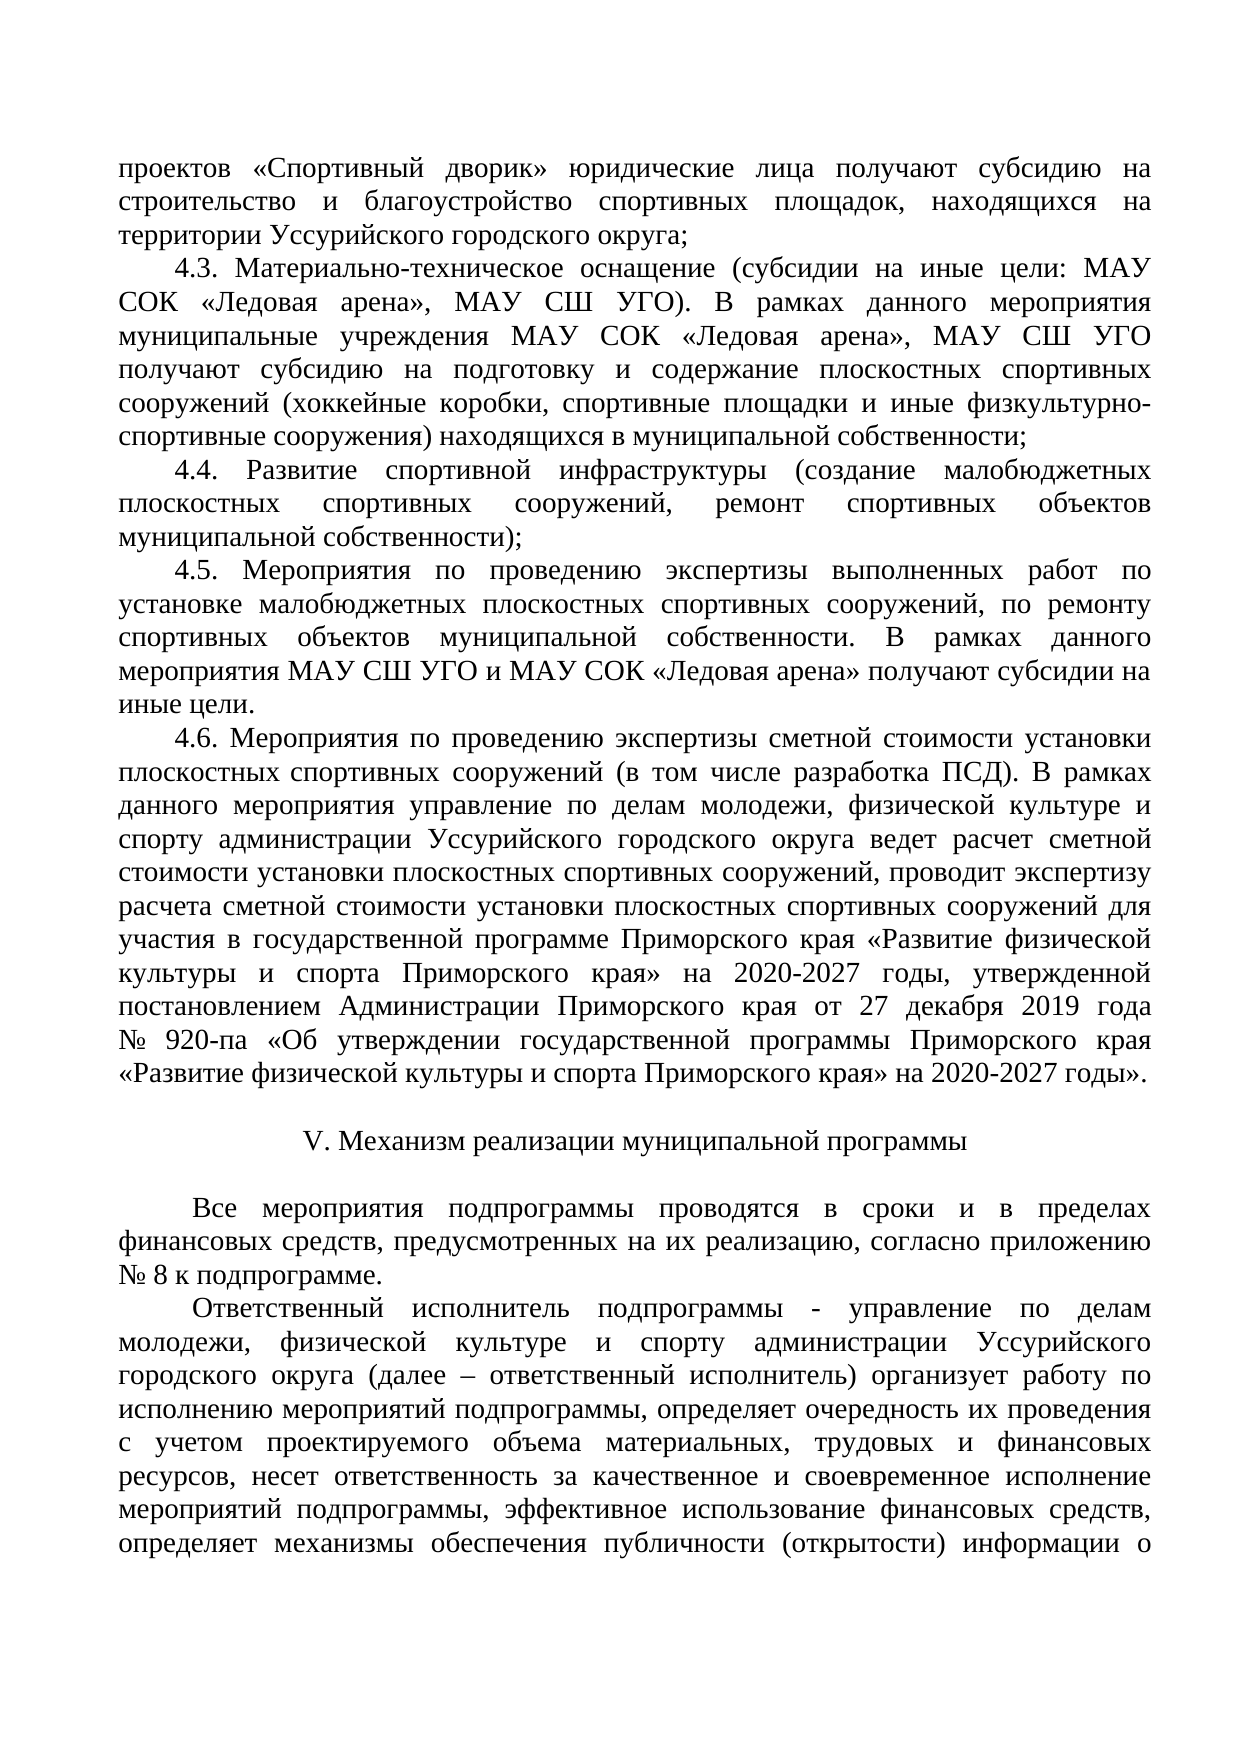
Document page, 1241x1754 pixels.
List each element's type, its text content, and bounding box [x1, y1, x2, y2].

text 4.4. Развитие спортивной инфраструктуры (создание малобюджетных плоскостных спортивных сооружений, ремонт спортивных объектов муниципальной собственности); [118, 452, 1152, 552]
text 4.5. Мероприятия по проведению экспертизы выполненных работ по установке малобюджетных плоскостных спортивных сооружений, по ремонту спортивных объектов муниципальной собственности. В рамках данного мероприятия МАУ СШ УГО и МАУ СОК «Ледовая арена» получают субсидии на иные цели. [118, 552, 1152, 720]
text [118, 1290, 1152, 1559]
text Все мероприятия подпрограммы проводятся в сроки и в пределах финансовых средств, предусмотренных на их реализацию, согласно приложению № 8 к подпрограмме. [118, 1190, 1152, 1290]
text 4.3. Материально-техническое оснащение (субсидии на иные цели: МАУ СОК «Ледовая арена», МАУ СШ УГО). В рамках данного мероприятия муниципальные учреждения МАУ СОК «Ледовая арена», МАУ СШ УГО получают субсидию на подготовку и содержание плоскостных спортивных сооружений (хоккейные коробки, спортивные площадки и иные физкультурно-спортивные сооружения) находящихся в муниципальной собственности; [118, 251, 1152, 452]
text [118, 150, 1152, 251]
text V. Механизм реализации муниципальной программы [118, 1123, 1152, 1156]
text 4.6. Мероприятия по проведению экспертизы сметной стоимости установки плоскостных спортивных сооружений (в том числе разработка ПСД). В рамках данного мероприятия управление по делам молодежи, физической культуре и спорту администрации Уссурийского городского округа ведет расчет сметной стоимости установки плоскостных спортивных сооружений, проводит экспертизу расчета сметной стоимости установки плоскостных спортивных сооружений для участия в государственной программе Приморского края «Развитие физической культуры и спорта Приморского края» на 2020-2027 годы, утвержденной постановлением Администрации Приморского края от 27 декабря 2019 года № 920-па «Об утверждении государственной программы Приморского края «Развитие физической культуры и спорта Приморского края» на 2020-2027 годы». [118, 720, 1152, 1089]
